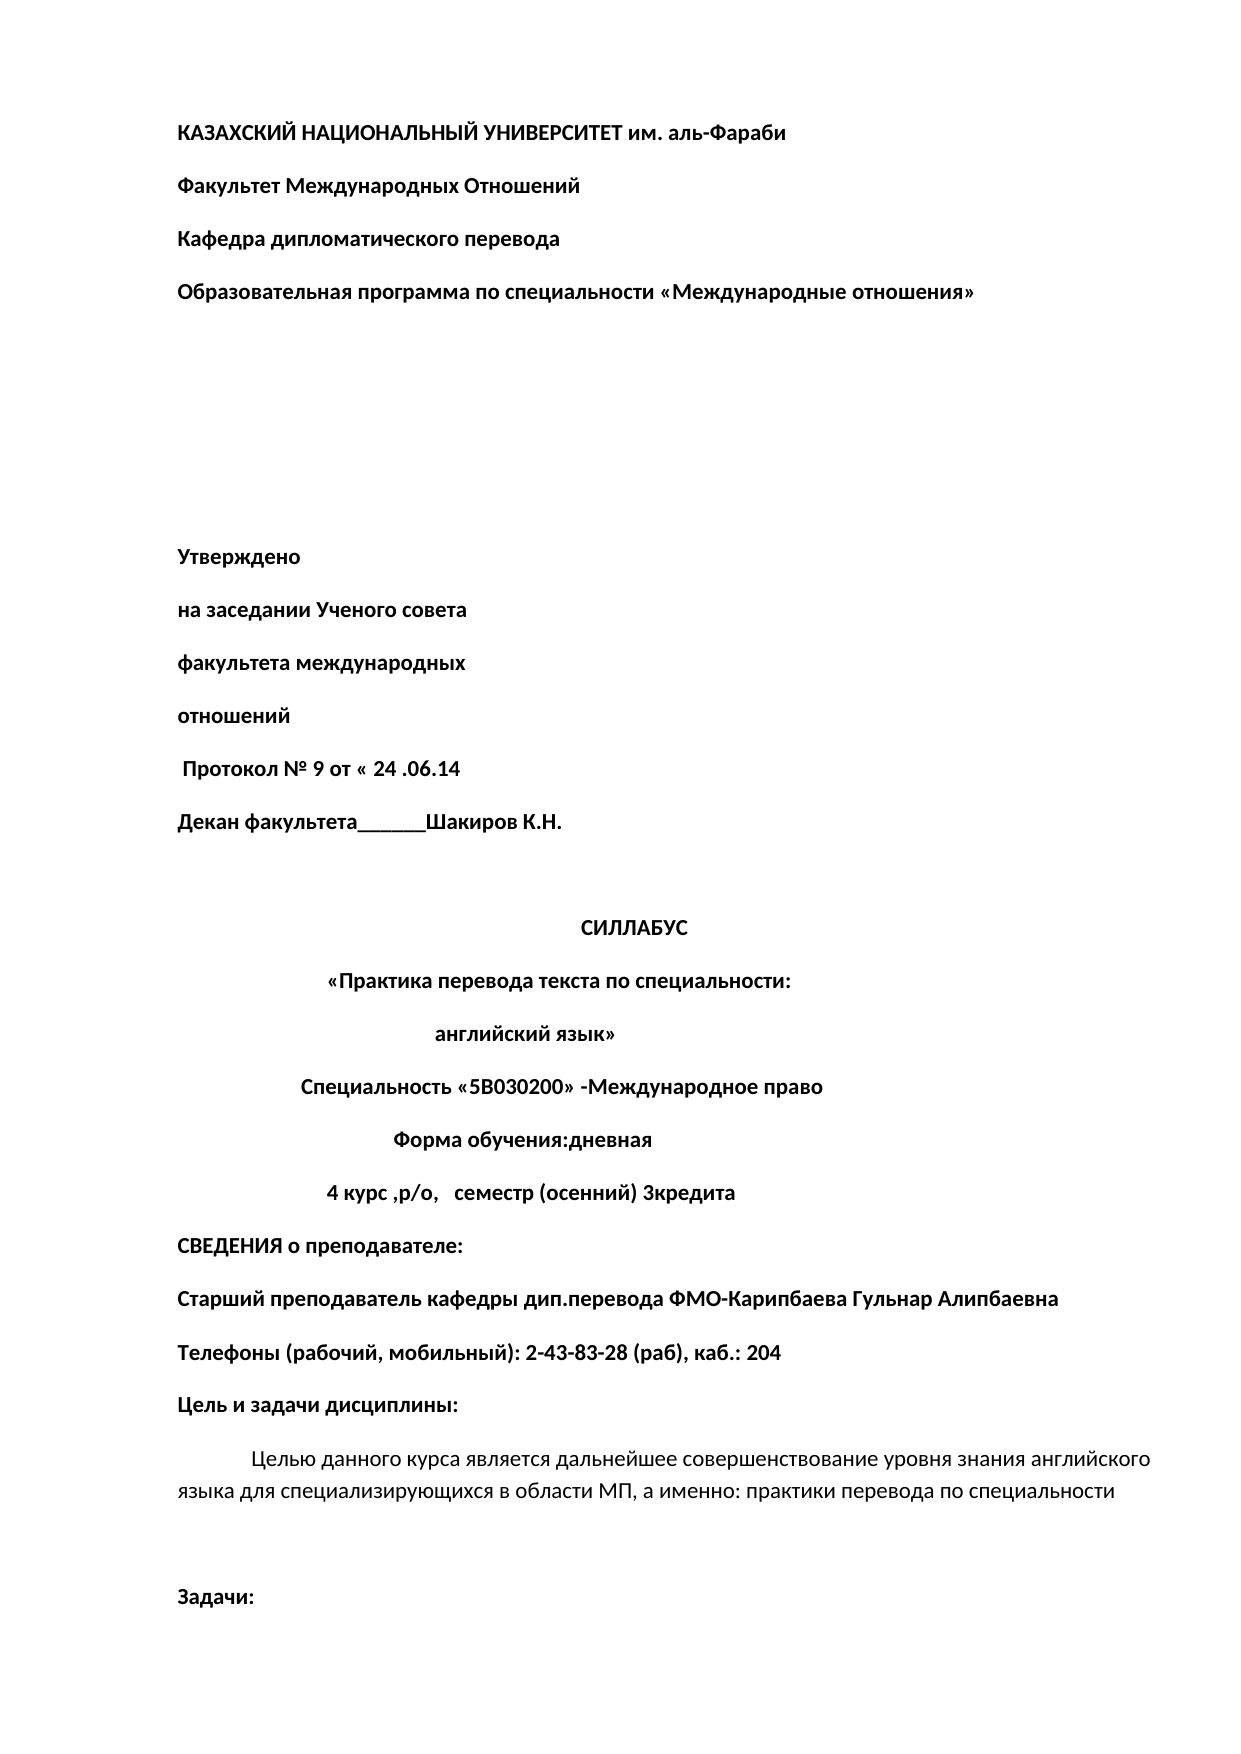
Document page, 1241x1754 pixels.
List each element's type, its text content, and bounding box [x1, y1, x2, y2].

text Старший преподаватель кафедры дип.перевода ФМО-Карипбаева Гульнар Алипбаевна [177, 1284, 1152, 1313]
text СВЕДЕНИЯ о преподавателе: [177, 1232, 1152, 1259]
text Кафедра дипломатического перевода [177, 224, 1152, 252]
text Телефоны (рабочий, мобильный): 2-43-83-28 (раб), каб.: 204 [177, 1338, 1152, 1366]
text Форма обучения:дневная [177, 1126, 1152, 1153]
text Утверждено [177, 542, 1152, 570]
text Задачи: [177, 1582, 1152, 1610]
text Целью данного курса является дальнейшее совершенствование уровня знания английского языка для специализирующихся в области МП, а именно: практики перевода по специальности [177, 1444, 1152, 1504]
text «Практика перевода текста по специальности: [177, 966, 1152, 994]
text на заседании Ученого совета [177, 595, 1152, 623]
text Цель и задачи дисциплины: [177, 1391, 1152, 1419]
text Образовательная программа по специальности «Международные отношения» [177, 277, 1152, 305]
text английский язык» [177, 1019, 1152, 1047]
text Факультет Международных Отношений [177, 171, 1152, 199]
text Декан факультета______Шакиров К.Н. [177, 807, 1152, 835]
text Протокол № 9 от « 24 .06.14 [177, 754, 1152, 782]
text КАЗАХСКИЙ НАЦИОНАЛЬНЫЙ УНИВЕРСИТЕТ им. аль-Фараби [177, 118, 1152, 146]
text СИЛЛАБУС [177, 913, 1152, 941]
text Специальность «5В030200» -Международное право [177, 1072, 1152, 1101]
text факультета международных [177, 648, 1152, 676]
text 4 курс ,р/о, семестр (осенний) 3кредита [177, 1178, 1152, 1207]
text отношений [177, 701, 1152, 729]
